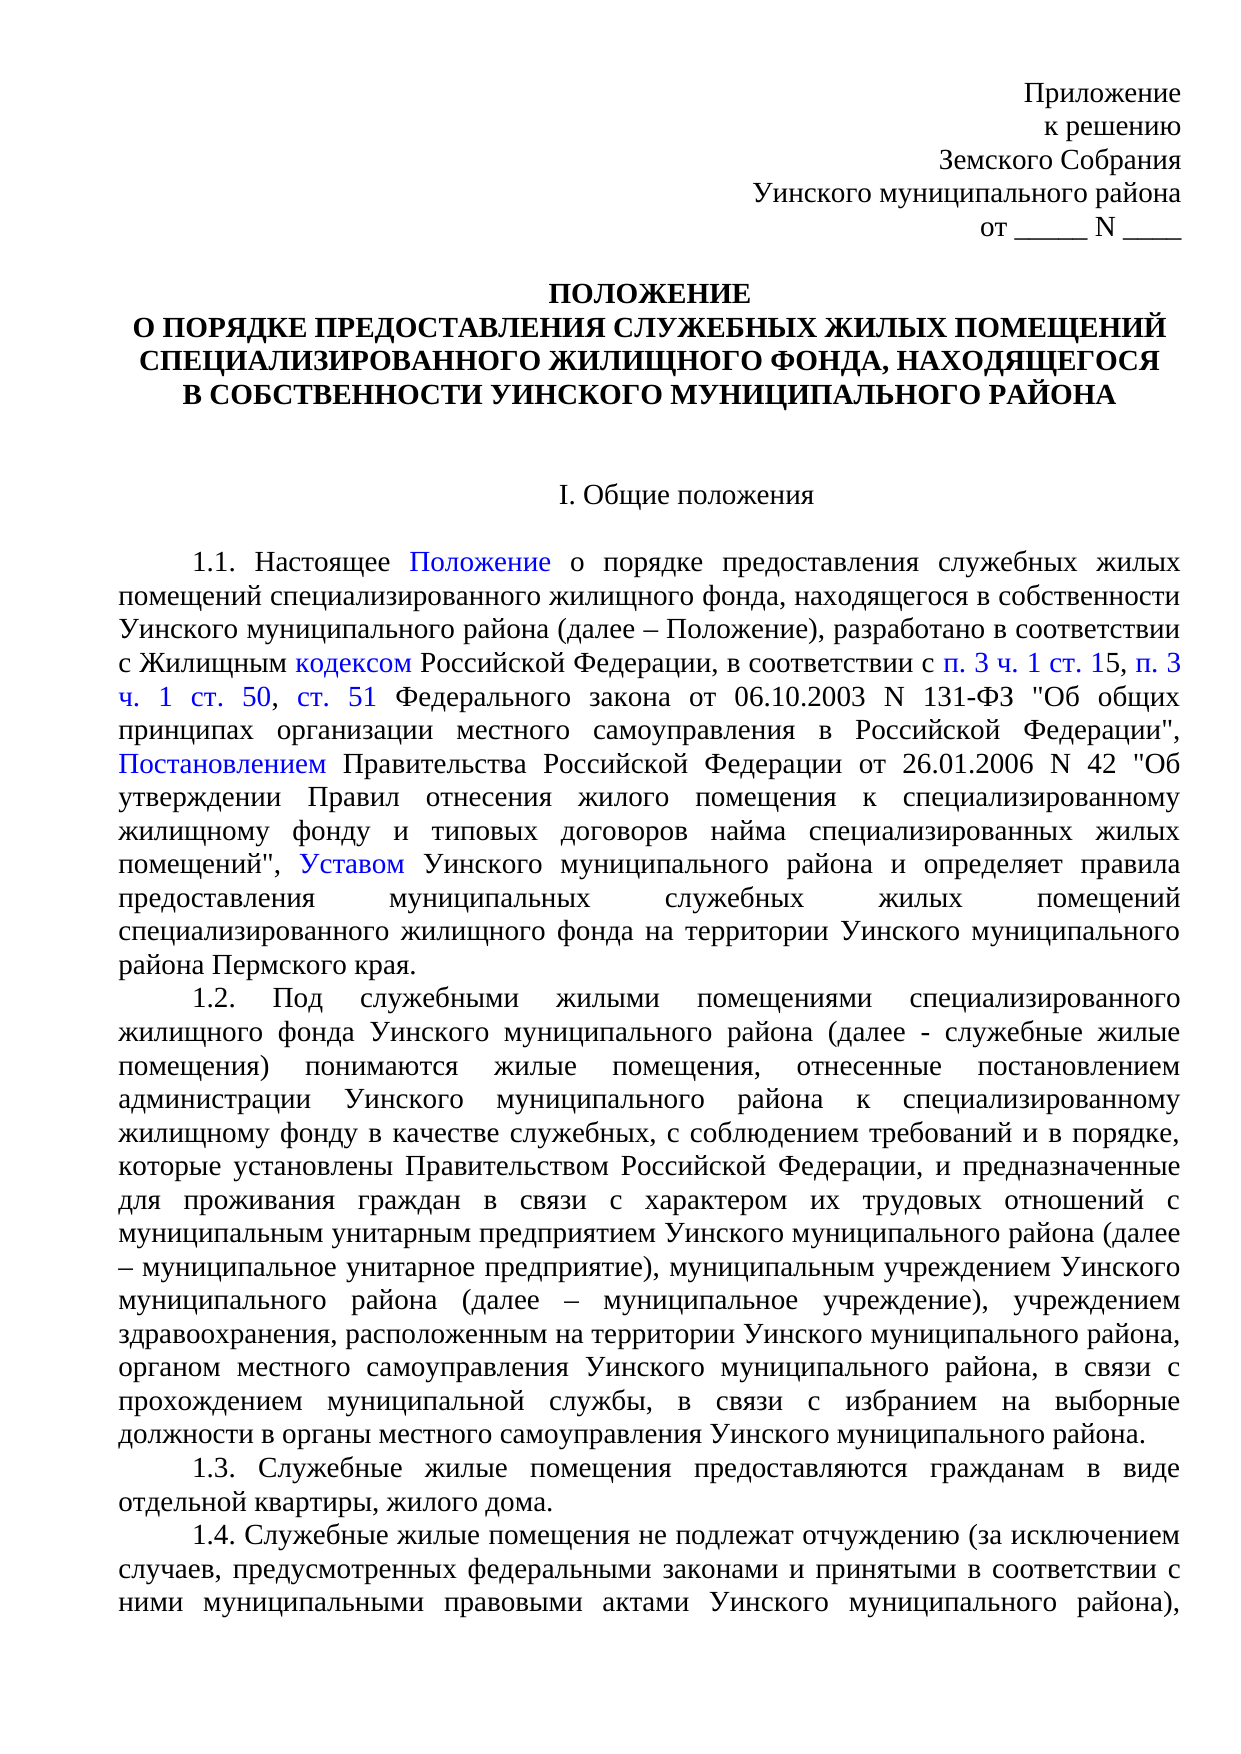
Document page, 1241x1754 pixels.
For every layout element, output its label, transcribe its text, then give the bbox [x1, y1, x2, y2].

text Земского Собрания [118, 142, 1181, 176]
text ПОЛОЖЕНИЕ [118, 276, 1181, 310]
text от _____ N ____ [118, 209, 1181, 243]
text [118, 1517, 1181, 1618]
text СПЕЦИАЛИЗИРОВАННОГО ЖИЛИЩНОГО ФОНДА, НАХОДЯЩЕГОСЯ [118, 343, 1181, 377]
text I. Общие положения [118, 477, 1181, 511]
text Уинского муниципального района [118, 176, 1181, 209]
text 1.1. Настоящее Положение о порядке предоставления служебных жилых помещений специализированного жилищного фонда, находящегося в собственности Уинского муниципального района (далее – Положение), разработано в соответствии с Жилищным кодексом Российской Федерации, в соответствии с п. 3 ч. 1 ст. 15, п. 3 ч. 1 ст. 50, ст. 51 Федерального закона от 06.10.2003 N 131-ФЗ "Об общих принципах организации местного самоуправления в Российской Федерации", Постановлением Правительства Российской Федерации от 26.01.2006 N 42 "Об утверждении Правил отнесения жилого помещения к специализированному жилищному фонду и типовых договоров найма специализированных жилых помещений", Уставом Уинского муниципального района и определяет правила предоставления муниципальных служебных жилых помещений специализированного жилищного фонда на территории Уинского муниципального района Пермского края. [118, 544, 1181, 981]
text В СОБСТВЕННОСТИ УИНСКОГО МУНИЦИПАЛЬНОГО РАЙОНА [118, 377, 1181, 410]
text Приложение [118, 75, 1181, 108]
text 1.3. Служебные жилые помещения предоставляются гражданам в виде отдельной квартиры, жилого дома. [118, 1450, 1181, 1517]
text 1.2. Под служебными жилыми помещениями специализированного жилищного фонда Уинского муниципального района (далее - служебные жилые помещения) понимаются жилые помещения, отнесенные постановлением администрации Уинского муниципального района к специализированному жилищному фонду в качестве служебных, с соблюдением требований и в порядке, которые установлены Правительством Российской Федерации, и предназначенные для проживания граждан в связи с характером их трудовых отношений с муниципальным унитарным предприятием Уинского муниципального района (далее – муниципальное унитарное предприятие), муниципальным учреждением Уинского муниципального района (далее – муниципальное учреждение), учреждением здравоохранения, расположенным на территории Уинского муниципального района, органом местного самоуправления Уинского муниципального района, в связи с прохождением муниципальной службы, в связи с избранием на выборные должности в органы местного самоуправления Уинского муниципального района. [118, 981, 1181, 1450]
text к решению [118, 108, 1181, 142]
text О ПОРЯДКЕ ПРЕДОСТАВЛЕНИЯ СЛУЖЕБНЫХ ЖИЛЫХ ПОМЕЩЕНИЙ [118, 310, 1181, 343]
